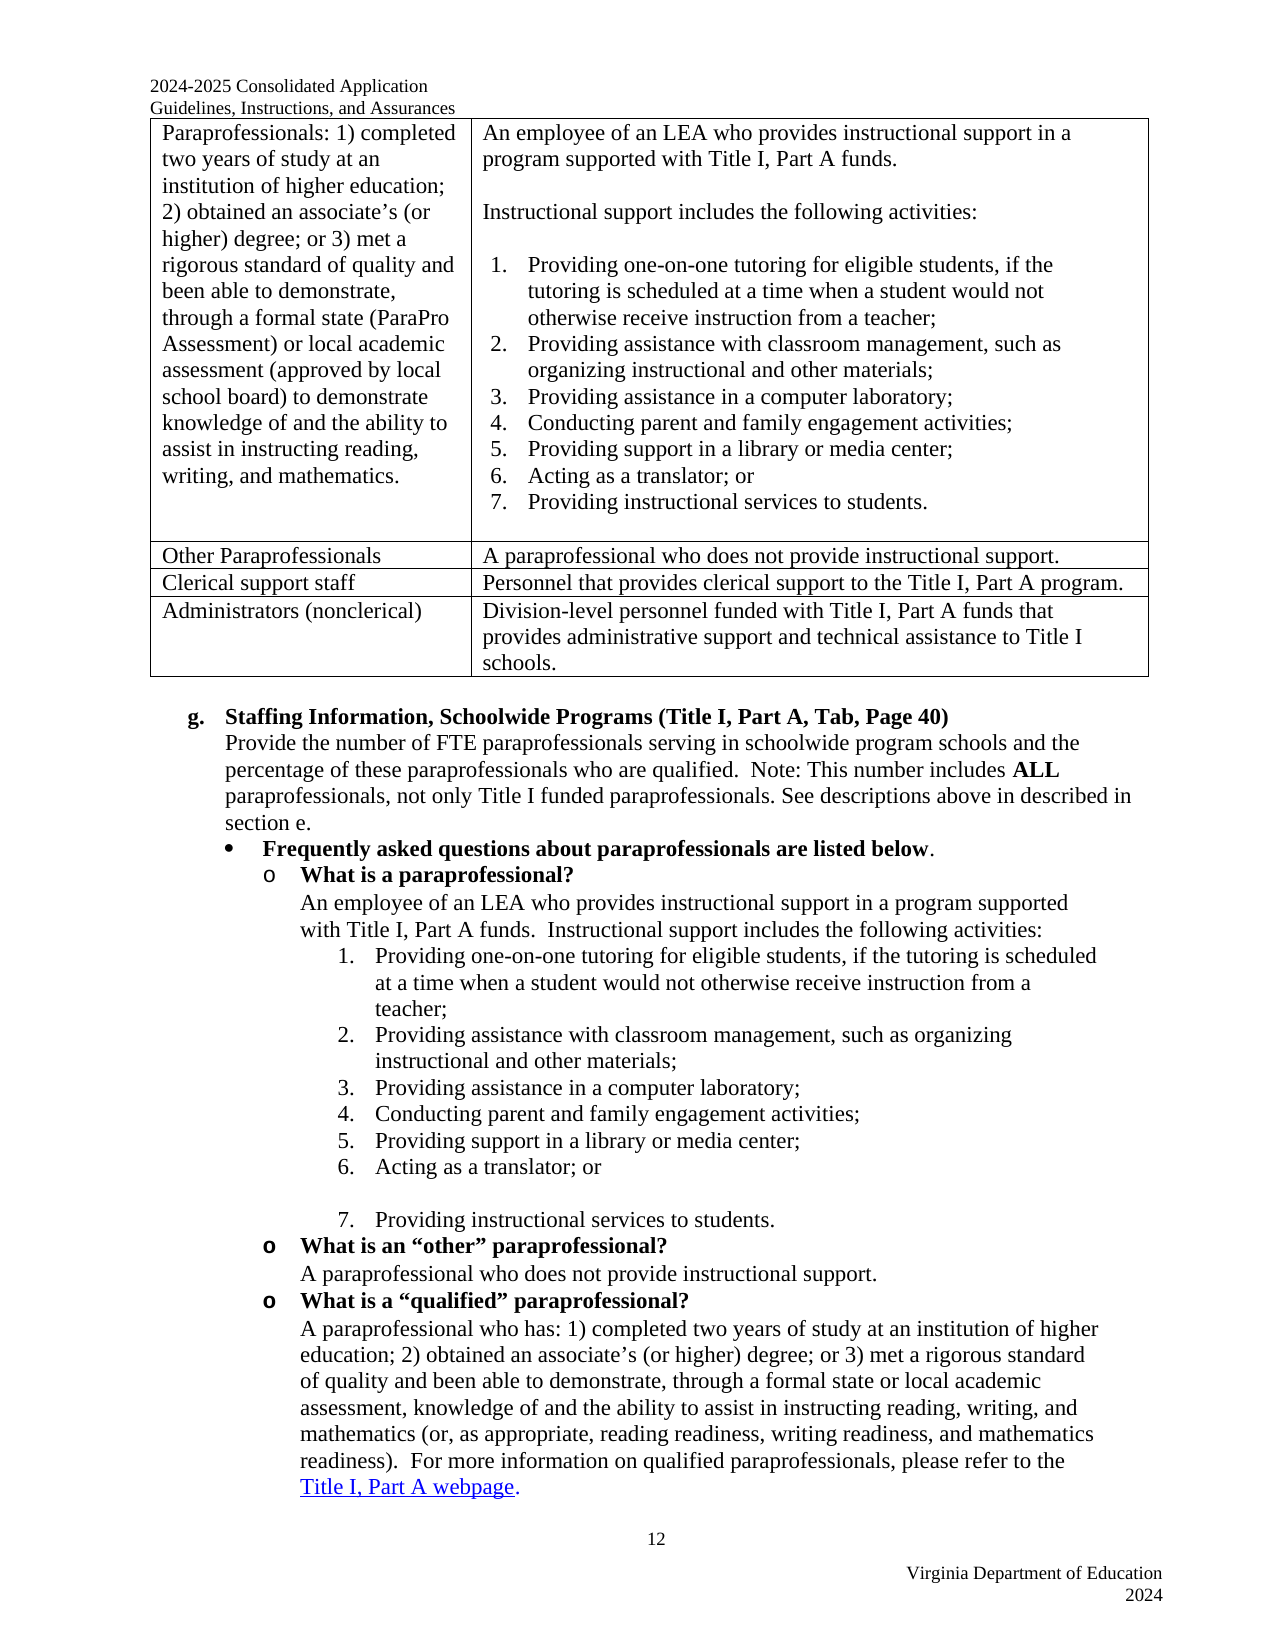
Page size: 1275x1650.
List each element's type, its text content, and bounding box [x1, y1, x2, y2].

list Staffing Information, Schoolwide Programs (Title I, Part A, Tab, Page 40) [187, 703, 1162, 729]
list Frequently asked questions about paraprofessionals are listed below. [225, 835, 1162, 861]
text A paraprofessional who does not provide instructional support. [300, 1260, 1100, 1287]
table_cell An employee of an LEA who provides instructional support in a program supported with Title I, Part A funds. Instructional support includes the following activities: Providing one-on-one tutoring for eligible students, if the tutoring is scheduled at a time when a student would not otherwise receive instruction from a teacher; Providing assistance with classroom management, such as organizing instructional and other materials; Providing assistance in a computer laboratory; Conducting parent and family engagement activities; Providing support in a library or media center; Acting as a translator; or Providing instructional services to students. [472, 119, 1148, 541]
list Providing assistance with classroom management, such as organizing instructional and other materials; [337, 1021, 1100, 1074]
text A paraprofessional who has: 1) completed two years of study at an institution of higher education; 2) obtained an associate’s (or higher) degree; or 3) met a rigorous standard of quality and been able to demonstrate, through a formal state or local academic assessment, knowledge of and the ability to assist in instructing reading, writing, and mathematics (or, as appropriate, reading readiness, writing readiness, and mathematics readiness). For more information on qualified paraprofessionals, please refer to the Title I, Part A webpage. [300, 1315, 1100, 1499]
list What is a paraprofessional? [262, 861, 1100, 889]
text Provide the number of FTE paraprofessionals serving in schoolwide program schools and the percentage of these paraprofessionals who are qualified. Note: This number includes ALL paraprofessionals, not only Title I funded paraprofessionals. See descriptions above in described in section e. [225, 729, 1162, 835]
list Providing one-on-one tutoring for eligible students, if the tutoring is scheduled at a time when a student would not otherwise receive instruction from a teacher; [337, 942, 1100, 1021]
table_cell Other Paraprofessionals [151, 542, 471, 568]
list Providing assistance in a computer laboratory; [337, 1074, 1100, 1100]
table_cell Clerical support staff [151, 569, 471, 596]
text An employee of an LEA who provides instructional support in a program supported with Title I, Part A funds. Instructional support includes the following activities: [300, 889, 1100, 942]
list Acting as a translator; or [337, 1153, 1100, 1179]
table_cell A paraprofessional who does not provide instructional support. [472, 542, 1148, 568]
list Providing support in a library or media center; [337, 1127, 1100, 1153]
list Providing instructional services to students. [337, 1206, 1100, 1232]
table_cell Division-level personnel funded with Title I, Part A funds that provides administrative support and technical assistance to Title I schools. [472, 597, 1148, 676]
list Conducting parent and family engagement activities; [337, 1100, 1100, 1127]
list What is a “qualified” paraprofessional? [262, 1287, 1100, 1315]
table_cell Administrators (nonclerical) [151, 597, 471, 676]
table_cell Personnel that provides clerical support to the Title I, Part A program. [472, 569, 1148, 596]
table_cell Paraprofessionals: 1) completed two years of study at an institution of higher education; 2) obtained an associate’s (or higher) degree; or 3) met a rigorous standard of quality and been able to demonstrate, through a formal state (ParaPro Assessment) or local academic assessment (approved by local school board) to demonstrate knowledge of and the ability to assist in instructing reading, writing, and mathematics. [151, 119, 471, 541]
list What is an “other” paraprofessional? [262, 1232, 1100, 1260]
